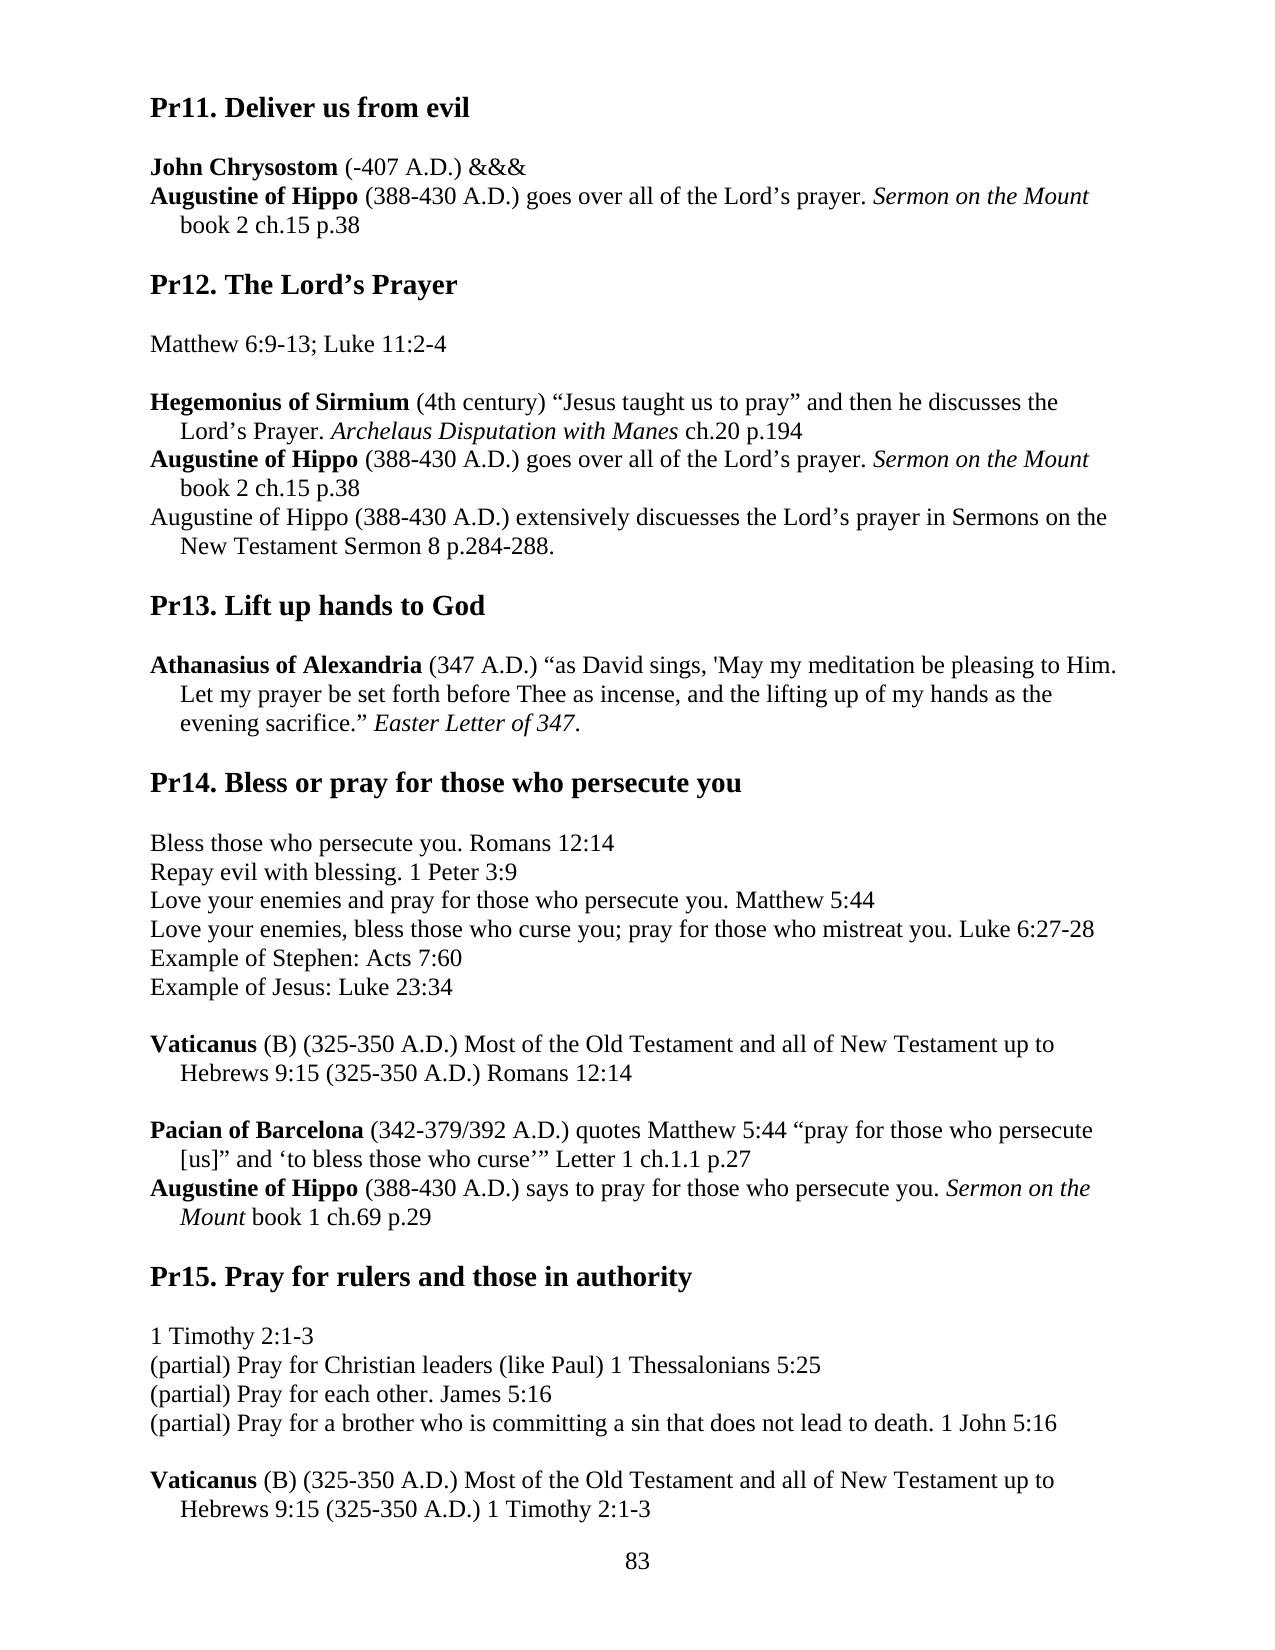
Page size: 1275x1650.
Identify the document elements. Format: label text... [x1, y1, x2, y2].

subtitle Pr14. Bless or pray for those who persecute you [150, 766, 1125, 799]
subtitle Pr12. The Lord’s Prayer [150, 267, 1125, 301]
text Augustine of Hippo (388-430 A.D.) goes over all of the Lord’s prayer. Sermon on the Mount ok 2 ch.15 p.38 [150, 444, 1125, 502]
text Love your enemies, bless those who curse you; pray for those who mistreat you. Luke 6:27-28 [150, 914, 1125, 943]
text Athanasius of Alexandria (347 A.D.) “as David sings, 'May my meditation be pleasing to Him. Let my prayer be set forth before Thee as incense, and the lifting up of my hands as the evening sacrifice.” Easter Letter of 347. [356, 651, 1125, 737]
text Repay evil with blessing. 1 Peter 3:9 [150, 857, 1125, 885]
subtitle Pr15. Pray for rulers and those in authority [150, 1259, 1125, 1293]
text (partial) Pray for a brother who is committing a sin that does not lead to death. 1 John 5:16 [150, 1408, 1125, 1436]
text Vaticanus (B) (325-350 A.D.) Most of the Old Testament and all of New Testament up to Hebrews 9:15 (325-350 A.D.) Romans 12:14 [150, 1029, 1125, 1087]
text Matthew 6:9-13; Luke 11:2-4 [150, 329, 1125, 358]
text John Chrysostom (-407 A.D.) &&& [150, 152, 1125, 181]
text Pacian of (342-379/392 A.D.) quotes Matthew 5:44 “pray for those who persecute [us]” and ‘to bless those who curse’” Letter 1 ch.1.1 p.27 [150, 1115, 1125, 1173]
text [150, 181, 1125, 238]
text 1 Timothy 2:1-3 [150, 1321, 1125, 1350]
text Example of Jesus: Luke 23:34 [150, 972, 1125, 1000]
text Augustine of Hippo (388-430 A.D.) says to pray for those who persecute you. Sermon on the Mount ok 1 ch.69 p.29 [150, 1173, 1125, 1230]
text Augustine of Hippo (388-430 A.D.) extensively discuesses the Lord’s prayer in Sermons on the New Testament Sermon 8 p.284-288. [150, 502, 1125, 559]
text Athanasius of Alexandria (347 A.D.) “as David sings, 'May my meditation be pleasing to Him. Let my prayer be set forth before Thee as incense, and the lifting up of my hands as the evening sacrifice.” Easter Letter of 347. [150, 651, 555, 737]
text Example of Stephen: Acts 7:60 [150, 943, 1125, 972]
text Love your enemies and pray for those who persecute you. Matthew 5:44 [150, 885, 1125, 914]
subtitle Pr11. Deliver us from evil [150, 90, 1125, 123]
subtitle Pr13. Lift up hands to God [150, 588, 1125, 622]
text (partial) Pray for Christian leaders (like Paul) 1 Thessalonians 5:25 [150, 1350, 1125, 1379]
text Hegemonius of Sirmium (4th century) “Jesus taught us to pray” and then he discusses the Lord’s Prayer. Archelaus Disputation with Manes ch.20 p.194 [150, 387, 1125, 444]
text (partial) Pray for each other. James 5:16 [150, 1379, 1125, 1408]
text Vaticanus (B) (325-350 A.D.) Most of the Old Testament and all of New Testament up to Hebrews 9:15 (325-350 A.D.) 1 Timothy 2:1-3 [150, 1465, 1125, 1523]
text Bless those who persecute you. Romans 12:14 [150, 828, 1125, 857]
